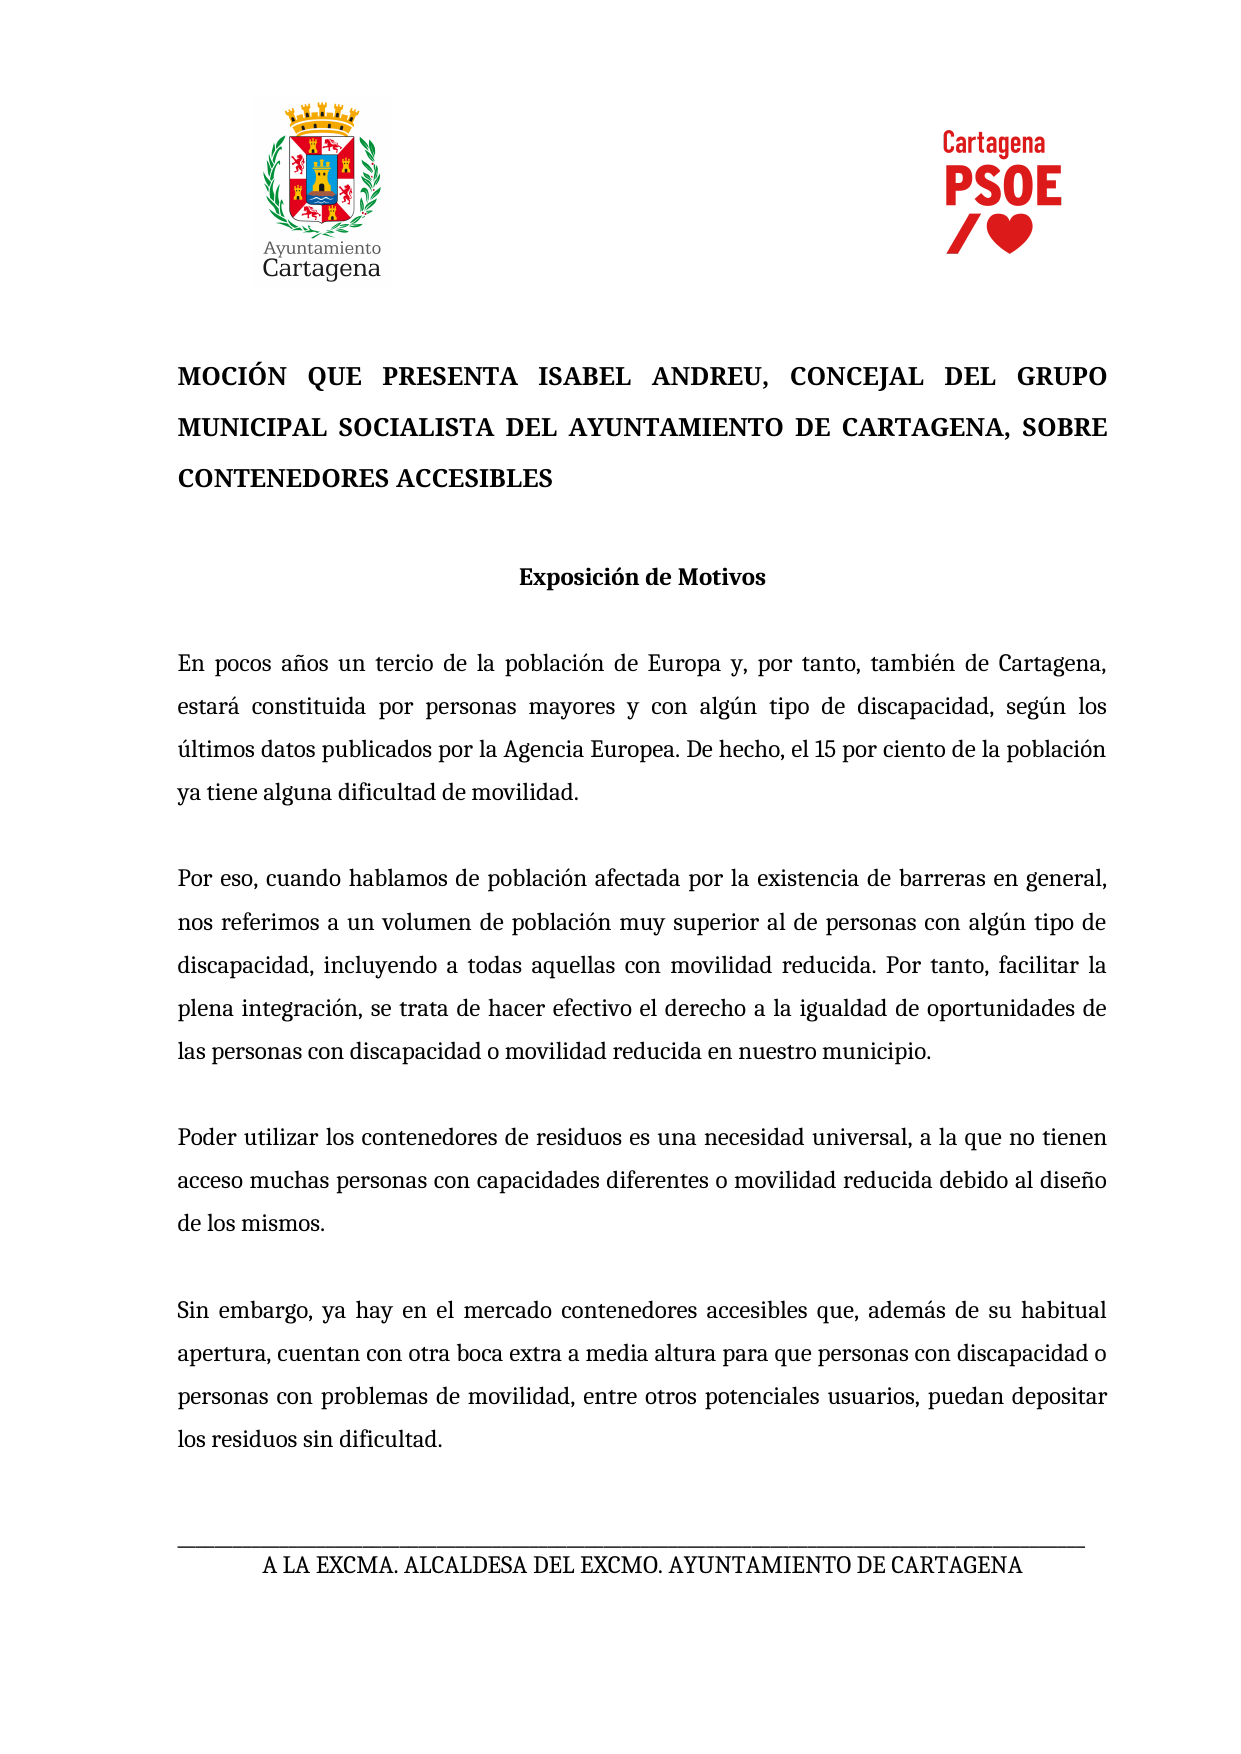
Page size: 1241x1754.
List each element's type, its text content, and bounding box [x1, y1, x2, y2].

text Por eso, cuando hablamos de población afectada por la existencia de barreras en general, nos referimos a un volumen de población muy superior al de personas con algún tipo de discapacidad, incluyendo a todas aquellas con movilidad reducida. Por tanto, facilitar la plena integración, se trata de hacer efectivo el derecho a la igualdad de oportunidades de las personas con discapacidad o movilidad reducida en nuestro municipio. [177, 864, 1108, 1066]
picture [916, 112, 1084, 266]
text Exposición de Motivos [177, 562, 1108, 591]
text Poder utilizar los contenedores de residuos es una necesidad universal, a la que no tienen acceso muchas personas con capacidades diferentes o movilidad reducida debido al diseño de los mismos. [177, 1123, 1108, 1238]
picture [251, 95, 393, 289]
text Sin embargo, ya hay en el mercado contenedores accesibles que, además de su habitual apertura, cuentan con otra boca extra a media altura para que personas con discapacidad o personas con problemas de movilidad, entre otros potenciales usuarios, puedan depositar los residuos sin dificultad. [177, 1296, 1108, 1454]
text MOCIÓN QUE PRESENTA ISABEL ANDREU, CONCEJAL DEL GRUPO MUNICIPAL SOCIALISTA DEL AYUNTAMIENTO DE CARTAGENA, SOBRE CONTENEDORES ACCESIBLES [177, 358, 1108, 494]
text En pocos años un tercio de la población de Europa y, por tanto, también de Cartagena, estará constituida por personas mayores y con algún tipo de discapacidad, según los últimos datos publicados por la Agencia Europea. De hecho, el 15 por ciento de la población ya tiene alguna dificultad de movilidad. [177, 649, 1108, 807]
